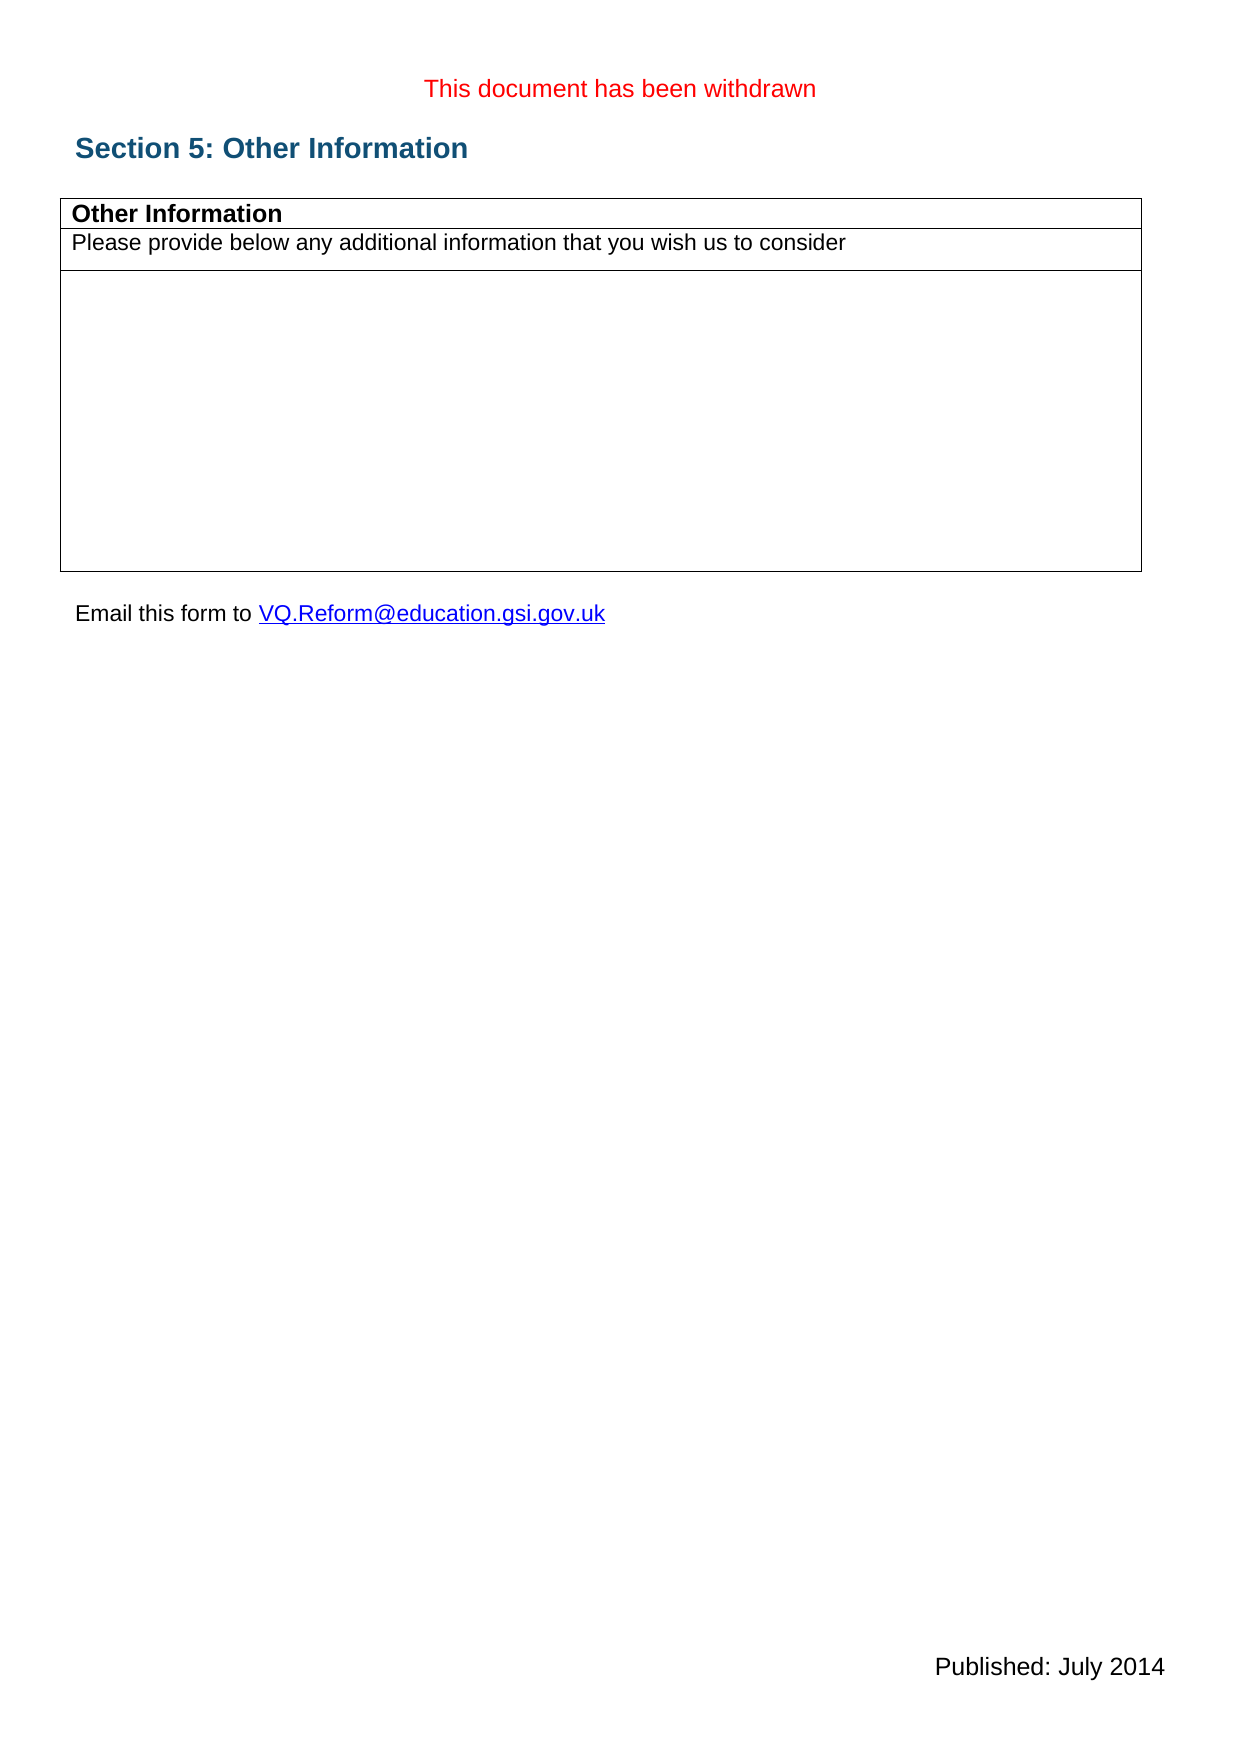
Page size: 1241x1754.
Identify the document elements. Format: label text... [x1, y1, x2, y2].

text Email this form to VQ.Reform@education.gsi.gov.uk [75, 600, 1165, 627]
table_cell Please provide below any additional information that you wish us to consider [61, 229, 1141, 270]
text Section 5: Other Information [75, 131, 1165, 165]
table_header Other Information [61, 199, 1141, 228]
table_cell [61, 271, 1141, 571]
